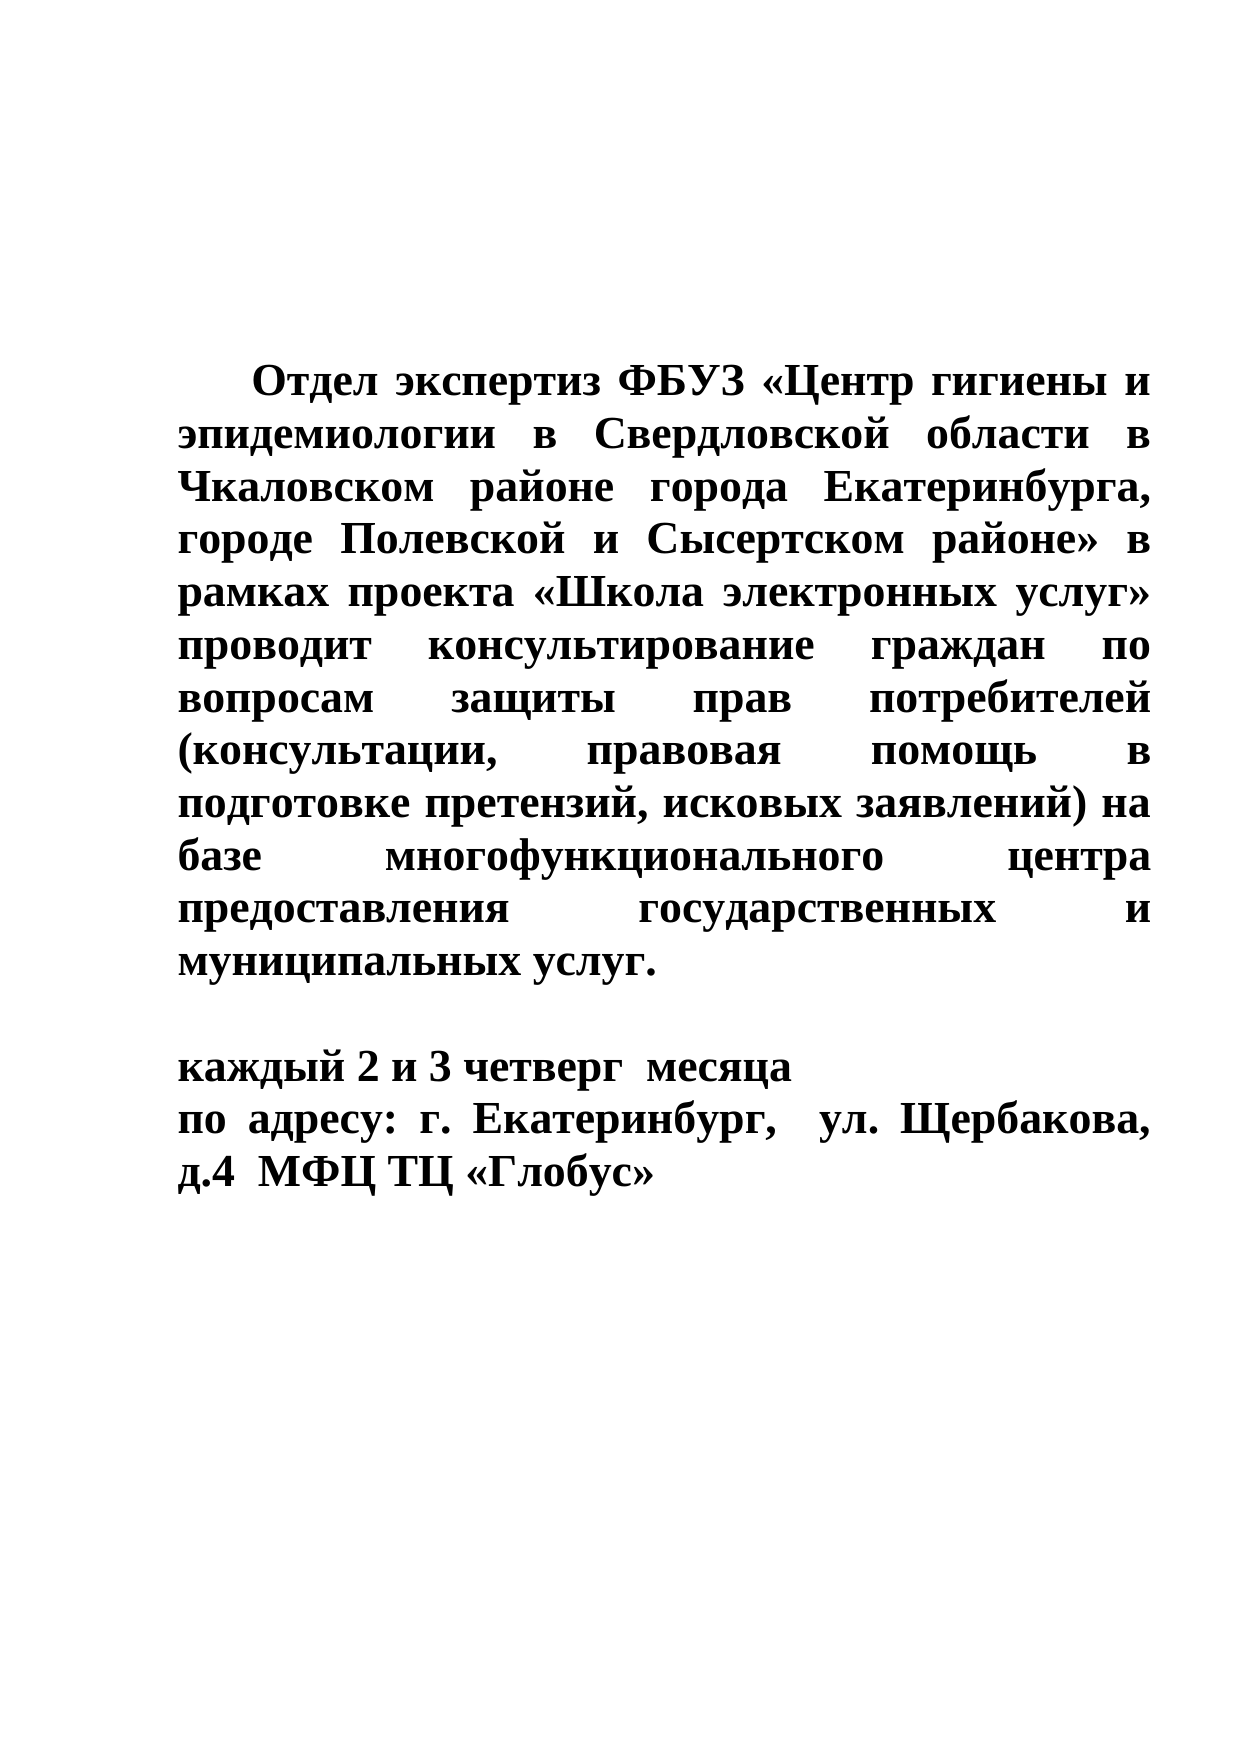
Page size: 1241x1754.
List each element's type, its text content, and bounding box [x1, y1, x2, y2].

text каждый 2 и 3 четверг месяца [177, 1038, 1152, 1091]
text по адресу: г. Екатеринбург, ул. Щербакова, д.4 МФЦ ТЦ «Глобус» [177, 1091, 1152, 1196]
text Отдел экспертиз ФБУЗ «Центр гигиены и эпидемиологии в Свердловской области в Чкаловском районе города Екатеринбурга, городе Полевской и Сысертском районе» в рамках проекта «Школа электронных услуг» проводит консультирование граждан по вопросам защиты прав потребителей (консультации, правовая помощь в подготовке претензий, исковых заявлений) на базе многофункционального центра предоставления государственных и муниципальных услуг. [177, 353, 1152, 985]
